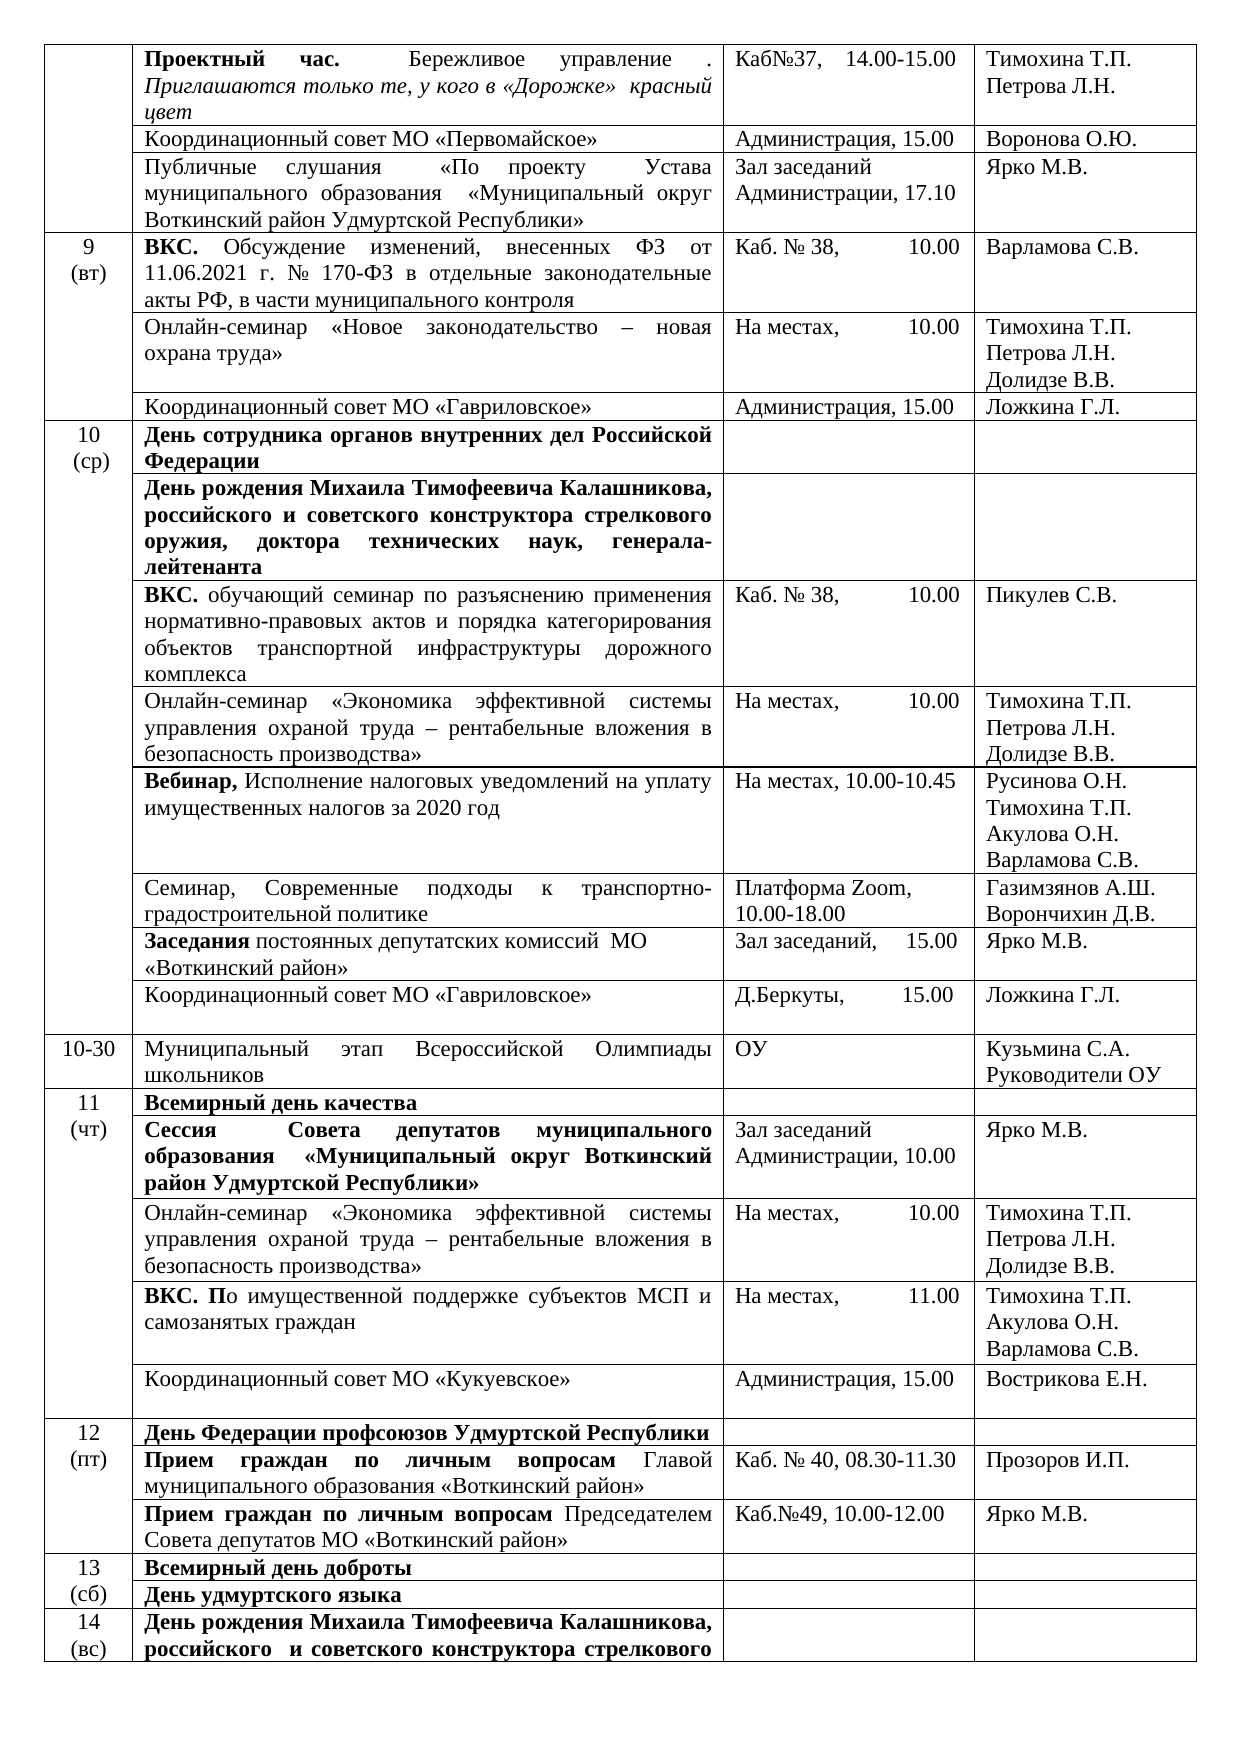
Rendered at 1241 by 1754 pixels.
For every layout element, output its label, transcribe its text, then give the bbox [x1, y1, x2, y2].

table_cell Онлайн-семинар «Экономика эффективной системы управления охраной труда – рентабельные вложения в безопасность производства» [133, 687, 723, 766]
table_cell ВКС. Обсуждение изменений, внесенных ФЗ от 11.06.2021 г. № 170-ФЗ в отдельные законодательные акты РФ, в части муниципального контроля [133, 233, 723, 312]
table_cell День рождения Михаила Тимофеевича Калашникова, российского и советского конструктора стрелкового оружия, доктора технических наук, генерала-лейтенанта [133, 474, 723, 580]
table_cell Администрация, 15.00 [724, 393, 974, 419]
table_cell Проектный час. Бережливое управление . Приглашаются только те, у кого в «Дорожке» красный цвет [133, 45, 723, 124]
table_cell Публичные слушания «По проекту Устава муниципального образования «Муниципальный округ Воткинский район Удмуртской Республики» [133, 153, 723, 232]
table_cell Администрация, 15.00 [724, 1365, 974, 1418]
table_cell Ярко М.В. [975, 1500, 1196, 1553]
table_cell Кузьмина С.А. Руководители ОУ [975, 1035, 1196, 1088]
table_cell Каб. № 38, 10.00 [724, 233, 974, 312]
table_cell Прием граждан по личным вопросам Главой муниципального образования «Воткинский район» [133, 1446, 723, 1499]
table_cell [724, 1089, 974, 1115]
table_cell Сессия Совета депутатов муниципального образования «Муниципальный округ Воткинский район Удмуртской Республики» [133, 1116, 723, 1198]
table_cell Координационный совет МО «Гавриловское» [133, 393, 723, 419]
table_cell Ложкина Г.Л. [975, 393, 1196, 419]
table_cell Вострикова Е.Н. [975, 1365, 1196, 1418]
table_cell 11 (чт) [45, 1089, 132, 1418]
table_cell [724, 474, 974, 580]
table_cell На местах, 10.00-10.45 [724, 768, 974, 873]
table_cell [975, 1581, 1196, 1607]
table_cell День Федерации профсоюзов Удмуртской Республики [133, 1419, 723, 1445]
table_cell На местах, 11.00 [724, 1282, 974, 1364]
table_cell Русинова О.Н. Тимохина Т.П. Акулова О.Н. Варламова С.В. [975, 768, 1196, 873]
table_cell 10-30 [45, 1035, 132, 1088]
table_cell [975, 1554, 1196, 1580]
table_cell Платформа Zoom, 10.00-18.00 [724, 874, 974, 927]
table_cell [975, 1609, 1196, 1661]
table_cell Пикулев С.В. [975, 581, 1196, 686]
table_cell Каб. № 40, 08.30-11.30 [724, 1446, 974, 1499]
table_cell [724, 421, 974, 473]
table_cell День сотрудника органов внутренних дел Российской Федерации [133, 421, 723, 473]
table_cell Ярко М.В. [975, 153, 1196, 232]
table_cell [724, 1609, 974, 1661]
table_cell [975, 474, 1196, 580]
table_cell Вебинар, Исполнение налоговых уведомлений на уплату имущественных налогов за 2020 год [133, 768, 723, 873]
table_cell Тимохина Т.П. Петрова Л.Н. Долидзе В.В. [975, 313, 1196, 392]
table_cell Координационный совет МО «Кукуевское» [133, 1365, 723, 1418]
table_cell Всемирный день качества [133, 1089, 723, 1115]
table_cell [133, 1609, 723, 1661]
table_cell Тимохина Т.П. Петрова Л.Н. [975, 45, 1196, 124]
table_cell Онлайн-семинар «Новое законодательство – новая охрана труда» [133, 313, 723, 392]
table_cell Ярко М.В. [975, 1116, 1196, 1198]
table_cell День удмуртского языка [133, 1581, 723, 1607]
table_cell Каб. № 38, 10.00 [724, 581, 974, 686]
table_cell [724, 1419, 974, 1445]
table_cell Ложкина Г.Л. [975, 981, 1196, 1034]
table_cell Газимзянов А.Ш. Ворончихин Д.В. [975, 874, 1196, 927]
table_cell 12 (пт) [45, 1419, 132, 1553]
table_cell Зал заседаний Администрации, 10.00 [724, 1116, 974, 1198]
table_cell 9 (вт) [45, 233, 132, 419]
table_cell 14 (вс) [45, 1609, 132, 1661]
table_cell На местах, 10.00 [724, 1199, 974, 1281]
table_cell Заседания постоянных депутатских комиссий МО «Воткинский район» [133, 928, 723, 980]
table_cell Д.Беркуты, 15.00 [724, 981, 974, 1034]
table_cell Тимохина Т.П. Акулова О.Н. Варламова С.В. [975, 1282, 1196, 1364]
table_cell Зал заседаний Администрации, 17.10 [724, 153, 974, 232]
table_cell [724, 1581, 974, 1607]
table_cell Прозоров И.П. [975, 1446, 1196, 1499]
table_cell ВКС. обучающий семинар по разъяснению применения нормативно-правовых актов и порядка категорирования объектов транспортной инфраструктуры дорожного комплекса [133, 581, 723, 686]
table_cell [975, 1089, 1196, 1115]
table_cell Всемирный день доброты [133, 1554, 723, 1580]
table_cell ВКС. По имущественной поддержке субъектов МСП и самозанятых граждан [133, 1282, 723, 1364]
table_cell ОУ [724, 1035, 974, 1088]
table_cell [975, 421, 1196, 473]
table_cell Координационный совет МО «Первомайское» [133, 126, 723, 152]
table_cell Зал заседаний, 15.00 [724, 928, 974, 980]
table_cell Тимохина Т.П. Петрова Л.Н. Долидзе В.В. [975, 1199, 1196, 1281]
table_cell 10 (ср) [45, 421, 132, 1034]
table_cell [975, 1419, 1196, 1445]
table_cell Онлайн-семинар «Экономика эффективной системы управления охраной труда – рентабельные вложения в безопасность производства» [133, 1199, 723, 1281]
table_cell Прием граждан по личным вопросам Председателем Совета депутатов МО «Воткинский район» [133, 1500, 723, 1553]
table_cell Каб№37, 14.00-15.00 [724, 45, 974, 124]
table_cell На местах, 10.00 [724, 313, 974, 392]
table_cell 13 (сб) [45, 1554, 132, 1607]
table_cell На местах, 10.00 [724, 687, 974, 766]
table_cell Тимохина Т.П. Петрова Л.Н. Долидзе В.В. [975, 687, 1196, 766]
table_cell Ярко М.В. [975, 928, 1196, 980]
table_cell Воронова О.Ю. [975, 126, 1196, 152]
table_cell Варламова С.В. [975, 233, 1196, 312]
table_cell Семинар, Современные подходы к транспортно-градостроительной политике [133, 874, 723, 927]
table_cell [724, 1554, 974, 1580]
table_cell Муниципальный этап Всероссийской Олимпиады школьников [133, 1035, 723, 1088]
table_cell Администрация, 15.00 [724, 126, 974, 152]
table_cell Координационный совет МО «Гавриловское» [133, 981, 723, 1034]
table_cell Каб.№49, 10.00-12.00 [724, 1500, 974, 1553]
